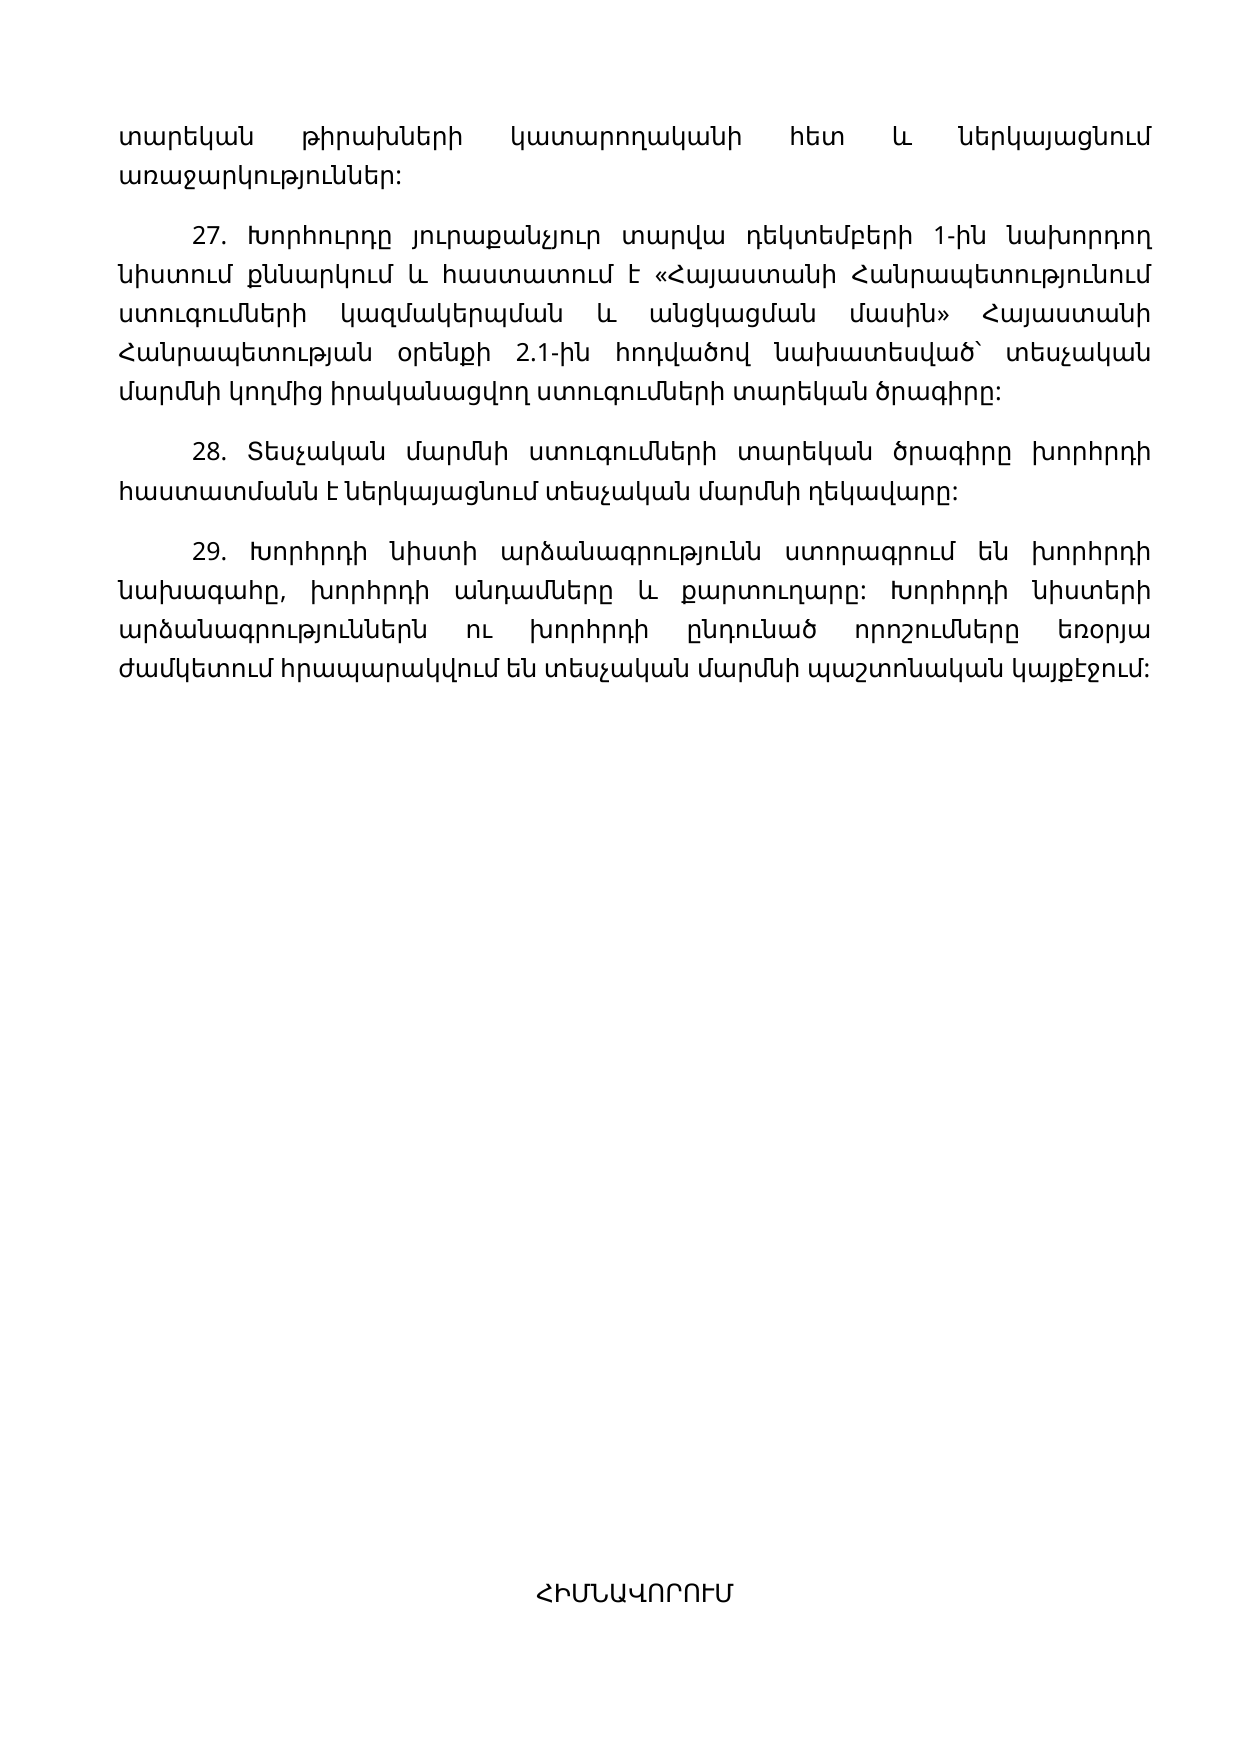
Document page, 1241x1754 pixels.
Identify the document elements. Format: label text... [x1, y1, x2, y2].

text ՀԻՄՆԱՎՈՐՈՒՄ [118, 1579, 1152, 1608]
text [118, 118, 1152, 191]
text 29. Խորհրդի նիստի արձանագրությունն ստորագրում են խորհրդի նախագահը, խորհրդի անդամները և քարտուղարը: Խորհրդի նիստերի արձանագրություններն ու խորհրդի ընդունած որոշումները եռօրյա ժամկետում հրապարակվում են տեսչական մարմնի պաշտոնական կայքէջում: [118, 533, 1152, 685]
text 28. Տեսչական մարմնի ստուգումների տարեկան ծրագիրը խորհրդի հաստատմանն է ներկայացնում տեսչական մարմնի ղեկավարը: [118, 434, 1152, 507]
text 27. Խորհուրդը յուրաքանչյուր տարվա դեկտեմբերի 1-ին նախորդող նիստում քննարկում և հաստատում է «Հայաստանի Հանրապետությունում ստուգումների կազմակերպման և անցկացման մասին» Հայաստանի Հանրապետության օրենքի 2.1-ին հոդվածով նախատեսված՝ տեսչական մարմնի կողմից իրականացվող ստուգումների տարեկան ծրագիրը: [118, 217, 1152, 408]
